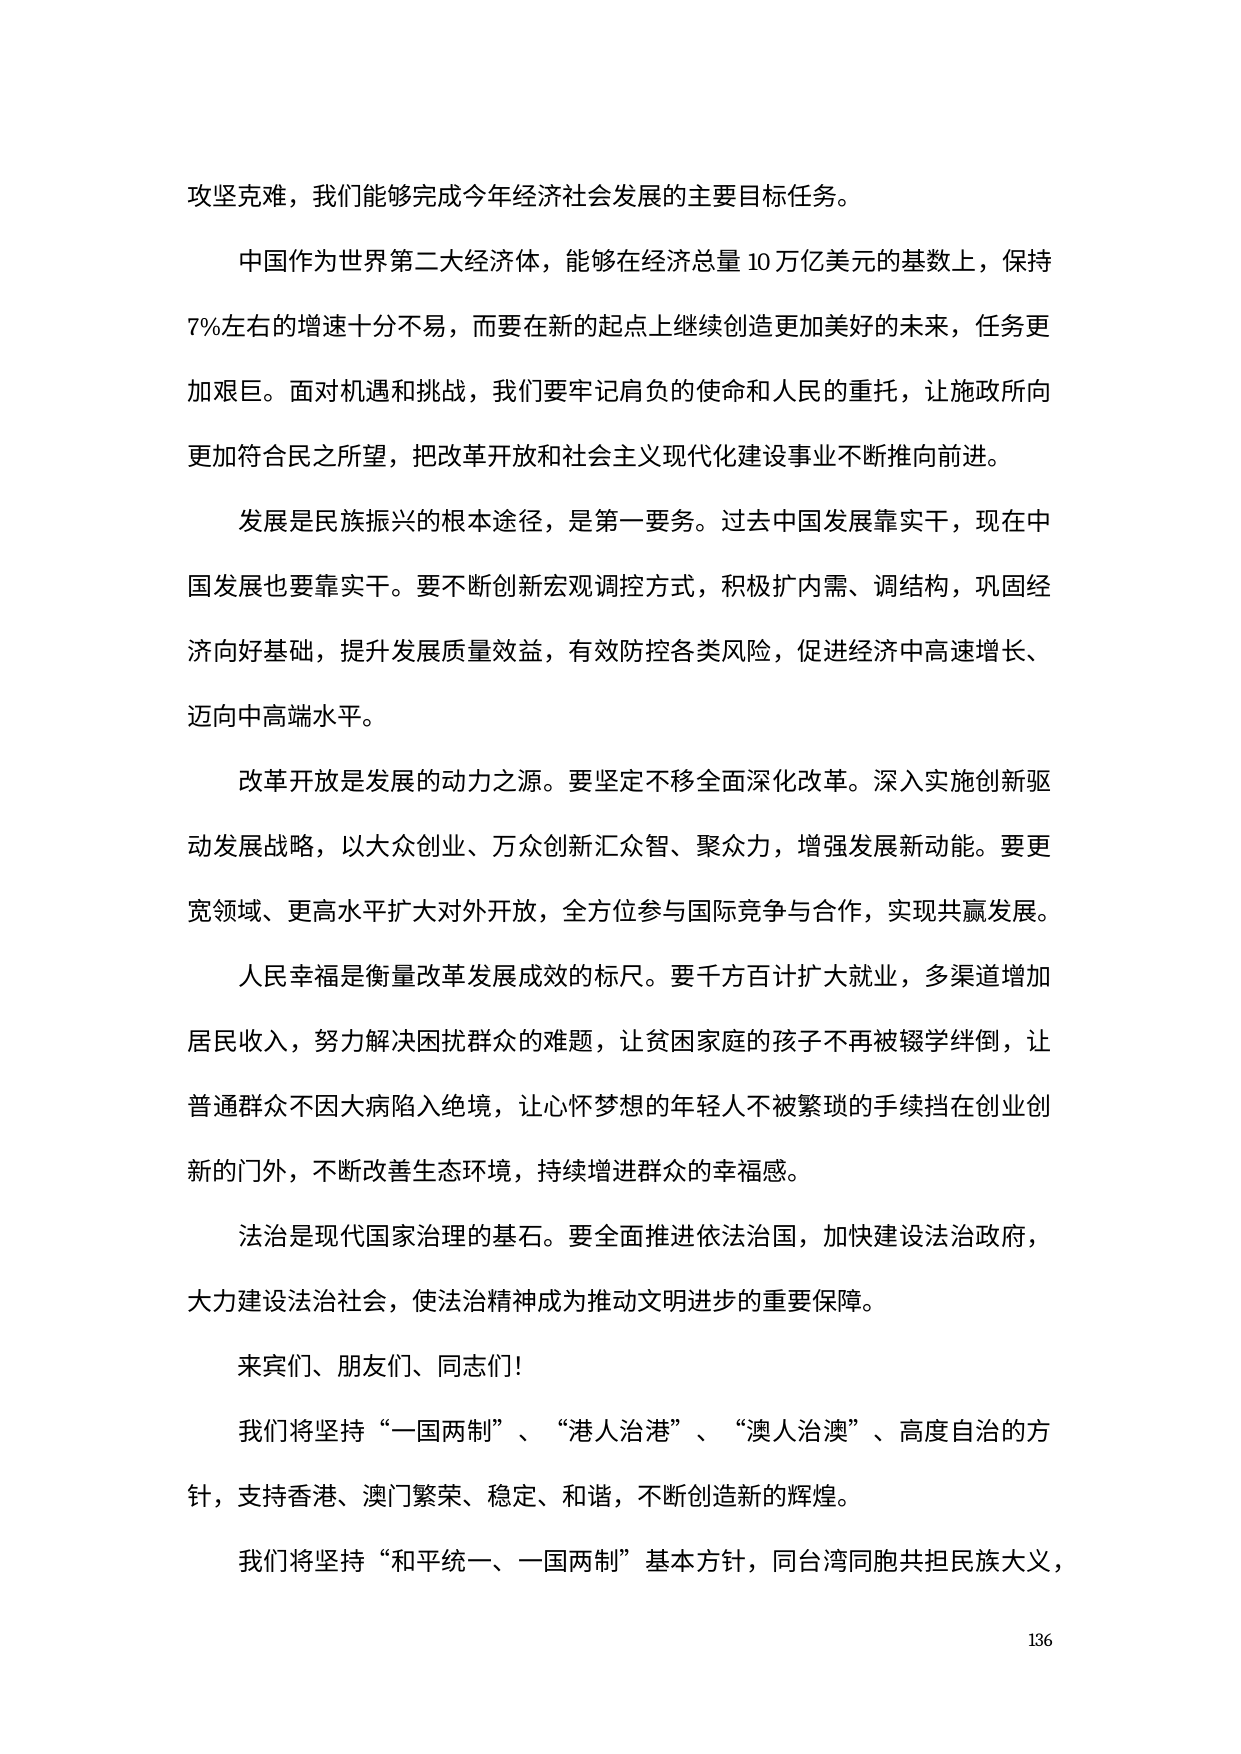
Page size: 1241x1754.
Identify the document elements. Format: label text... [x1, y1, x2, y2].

text 我们将坚持“一国两制”、“港人治港”、“澳人治澳”、高度自治的方针，支持香港、澳门繁荣、稳定、和谐，不断创造新的辉煌。 [187, 1397, 1053, 1527]
text 改革开放是发展的动力之源。要坚定不移全面深化改革。深入实施创新驱动发展战略，以大众创业、万众创新汇众智、聚众力，增强发展新动能。要更宽领域、更高水平扩大对外开放，全方位参与国际竞争与合作，实现共赢发展。 [187, 747, 1053, 942]
text 发展是民族振兴的根本途径，是第一要务。过去中国发展靠实干，现在中国发展也要靠实干。要不断创新宏观调控方式，积极扩内需、调结构，巩固经济向好基础，提升发展质量效益，有效防控各类风险，促进经济中高速增长、迈向中高端水平。 [187, 487, 1053, 747]
text 人民幸福是衡量改革发展成效的标尺。要千方百计扩大就业，多渠道增加居民收入，努力解决困扰群众的难题，让贫困家庭的孩子不再被辍学绊倒，让普通群众不因大病陷入绝境，让心怀梦想的年轻人不被繁琐的手续挡在创业创新的门外，不断改善生态环境，持续增进群众的幸福感。 [187, 942, 1053, 1202]
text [187, 1527, 1053, 1592]
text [187, 162, 1053, 227]
text 法治是现代国家治理的基石。要全面推进依法治国，加快建设法治政府，大力建设法治社会，使法治精神成为推动文明进步的重要保障。 [187, 1202, 1053, 1332]
text 中国作为世界第二大经济体，能够在经济总量10万亿美元的基数上，保持7%左右的增速十分不易，而要在新的起点上继续创造更加美好的未来，任务更加艰巨。面对机遇和挑战，我们要牢记肩负的使命和人民的重托，让施政所向更加符合民之所望，把改革开放和社会主义现代化建设事业不断推向前进。 [187, 227, 1053, 487]
text 来宾们、朋友们、同志们！ [187, 1332, 1053, 1397]
